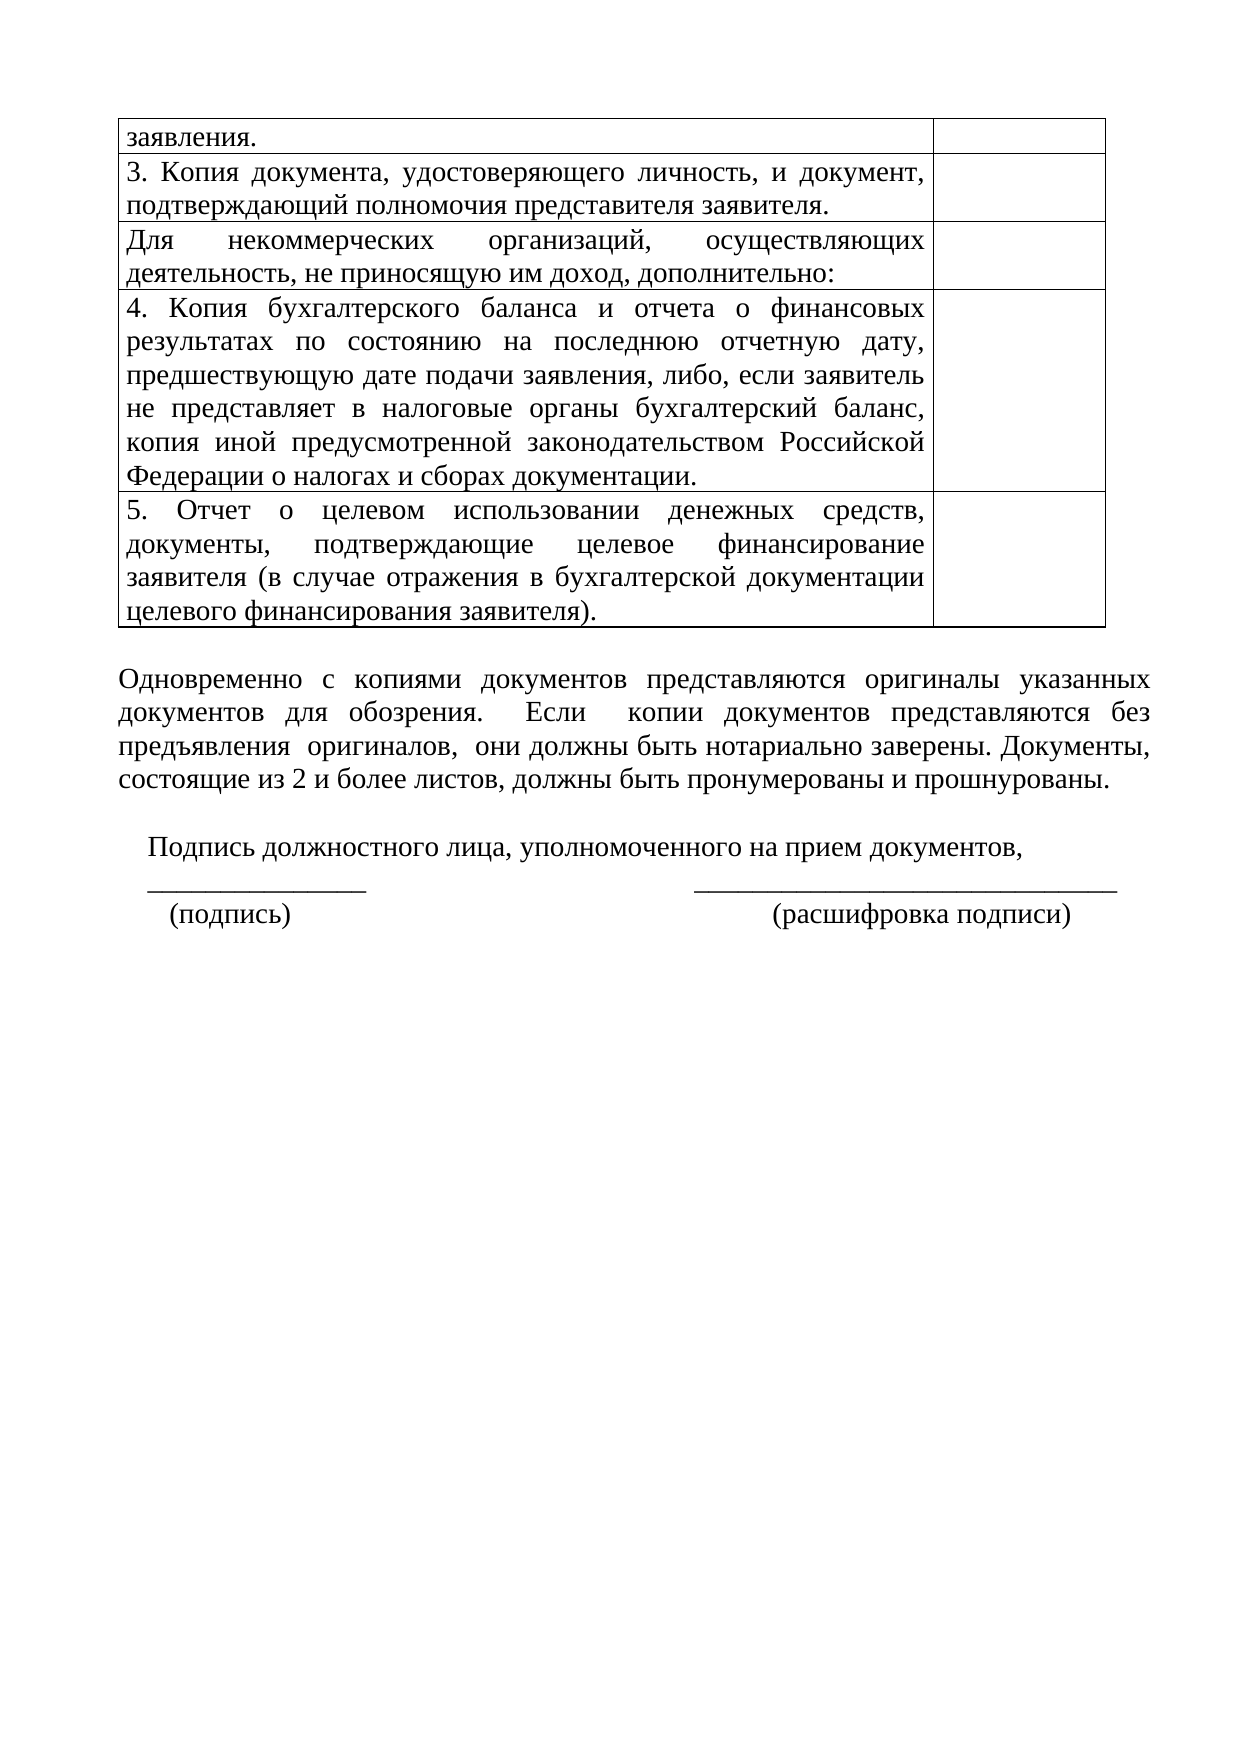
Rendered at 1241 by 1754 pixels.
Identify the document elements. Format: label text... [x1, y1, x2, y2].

text (подпись) (расшифровка подписи) [118, 896, 1152, 929]
table_cell [934, 222, 1105, 289]
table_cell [119, 119, 933, 153]
table_cell 3. Копия документа, удостоверяющего личность, и документ, подтверждающий полномочия представителя заявителя. [119, 154, 933, 221]
table_cell [934, 154, 1105, 221]
text Подпись должностного лица, уполномоченного на прием документов, [118, 829, 1152, 862]
table_cell Для некоммерческих организаций, осуществляющих деятельность, не приносящую им доход, дополнительно: [119, 222, 933, 289]
table_cell [934, 290, 1105, 491]
text Одновременно с копиями документов представляются оригиналы указанных документов для обозрения. Если копии документов представляются без предъявления оригиналов, они должны быть нотариально заверены. Документы, состоящие из 2 и более листов, должны быть пронумерованы и прошнурованы. [118, 661, 1152, 795]
text _______________ _____________________________ [118, 862, 1152, 896]
table_cell 5. Отчет о целевом использовании денежных средств, документы, подтверждающие целевое финансирование заявителя (в случае отражения в бухгалтерской документации целевого финансирования заявителя). [119, 492, 933, 626]
table_cell 4. Копия бухгалтерского баланса и отчета о финансовых результатах по состоянию на последнюю отчетную дату, предшествующую дате подачи заявления, либо, если заявитель не представляет в налоговые органы бухгалтерский баланс, копия иной предусмотренной законодательством Российской Федерации о налогах и сборах документации. [119, 290, 933, 491]
table_cell [934, 492, 1105, 626]
table_cell [934, 119, 1105, 153]
